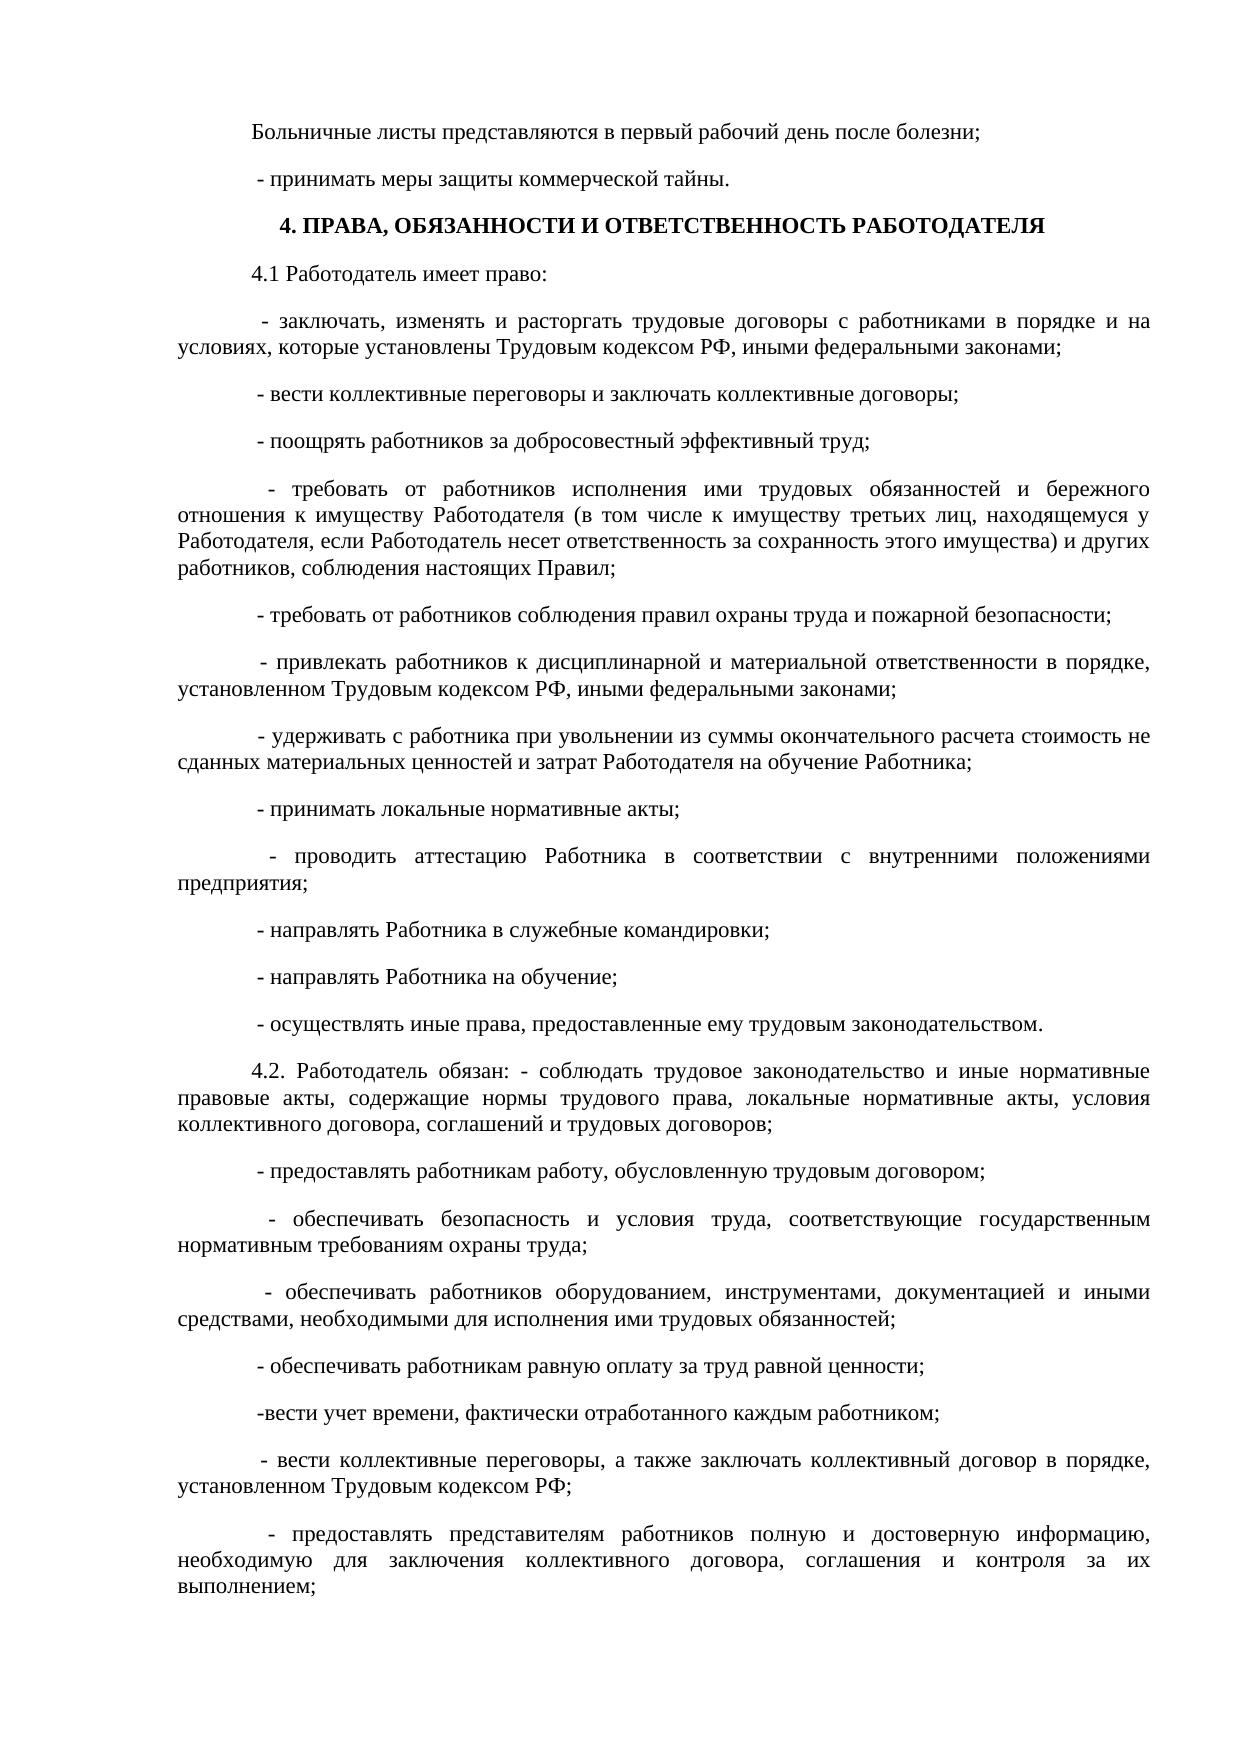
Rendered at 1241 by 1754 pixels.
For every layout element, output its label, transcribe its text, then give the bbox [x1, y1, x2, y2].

text - принимать меры защиты коммерческой тайны. [177, 165, 1152, 192]
text Больничные листы представляются в первый рабочий день после болезни; [177, 118, 1152, 144]
text - привлекать работников к дисциплинарной и материальной ответственности в порядке, установленном Трудовым кодексом РФ, иными федеральными законами; [177, 648, 1152, 701]
text - предоставлять работникам работу, обусловленную трудовым договором; [177, 1157, 1152, 1184]
text 4.2. Работодатель обязан: - соблюдать трудовое законодательство и иные нормативные правовые акты, содержащие нормы трудового права, локальные нормативные акты, условия коллективного договора, соглашений и трудовых договоров; [177, 1058, 1152, 1137]
text - направлять Работника на обучение; [177, 963, 1152, 989]
text - проводить аттестацию Работника в соответствии с внутренними положениями предприятия; [177, 842, 1152, 895]
text - обеспечивать работникам равную оплату за труд равной ценности; [177, 1352, 1152, 1378]
text - заключать, изменять и расторгать трудовые договоры с работниками в порядке и на условиях, которые установлены Трудовым кодексом РФ, иными федеральными законами; [177, 307, 1152, 359]
text - принимать локальные нормативные акты; [177, 795, 1152, 822]
text - обеспечивать безопасность и условия труда, соответствующие государственным нормативным требованиям охраны труда; [177, 1205, 1152, 1257]
text - требовать от работников исполнения ими трудовых обязанностей и бережного отношения к имуществу Работодателя (в том числе к имуществу третьих лиц, находящемуся у Работодателя, если Работодатель несет ответственность за сохранность этого имущества) и других работников, соблюдения настоящих Правил; [177, 475, 1152, 580]
text -вести учет времени, фактически отработанного каждым работником; [177, 1399, 1152, 1425]
text - направлять Работника в служебные командировки; [177, 916, 1152, 942]
text 4. ПРАВА, ОБЯЗАННОСТИ И ОТВЕТСТВЕННОСТЬ РАБОТОДАТЕЛЯ [177, 212, 1152, 239]
text - поощрять работников за добросовестный эффективный труд; [177, 428, 1152, 454]
text - удерживать с работника при увольнении из суммы окончательного расчета стоимость не сданных материальных ценностей и затрат Работодателя на обучение Работника; [177, 722, 1152, 774]
text - вести коллективные переговоры и заключать коллективные договоры; [177, 380, 1152, 407]
text - предоставлять представителям работников полную и достоверную информацию, необходимую для заключения коллективного договора, соглашения и контроля за их выполнением; [177, 1520, 1152, 1599]
text - обеспечивать работников оборудованием, инструментами, документацией и иными средствами, необходимыми для исполнения ими трудовых обязанностей; [177, 1278, 1152, 1331]
text - требовать от работников соблюдения правил охраны труда и пожарной безопасности; [177, 601, 1152, 627]
text - вести коллективные переговоры, а также заключать коллективный договор в порядке, установленном Трудовым кодексом РФ; [177, 1446, 1152, 1499]
text - осуществлять иные права, предоставленные ему трудовым законодательством. [177, 1010, 1152, 1037]
text 4.1 Работодатель имеет право: [177, 260, 1152, 286]
